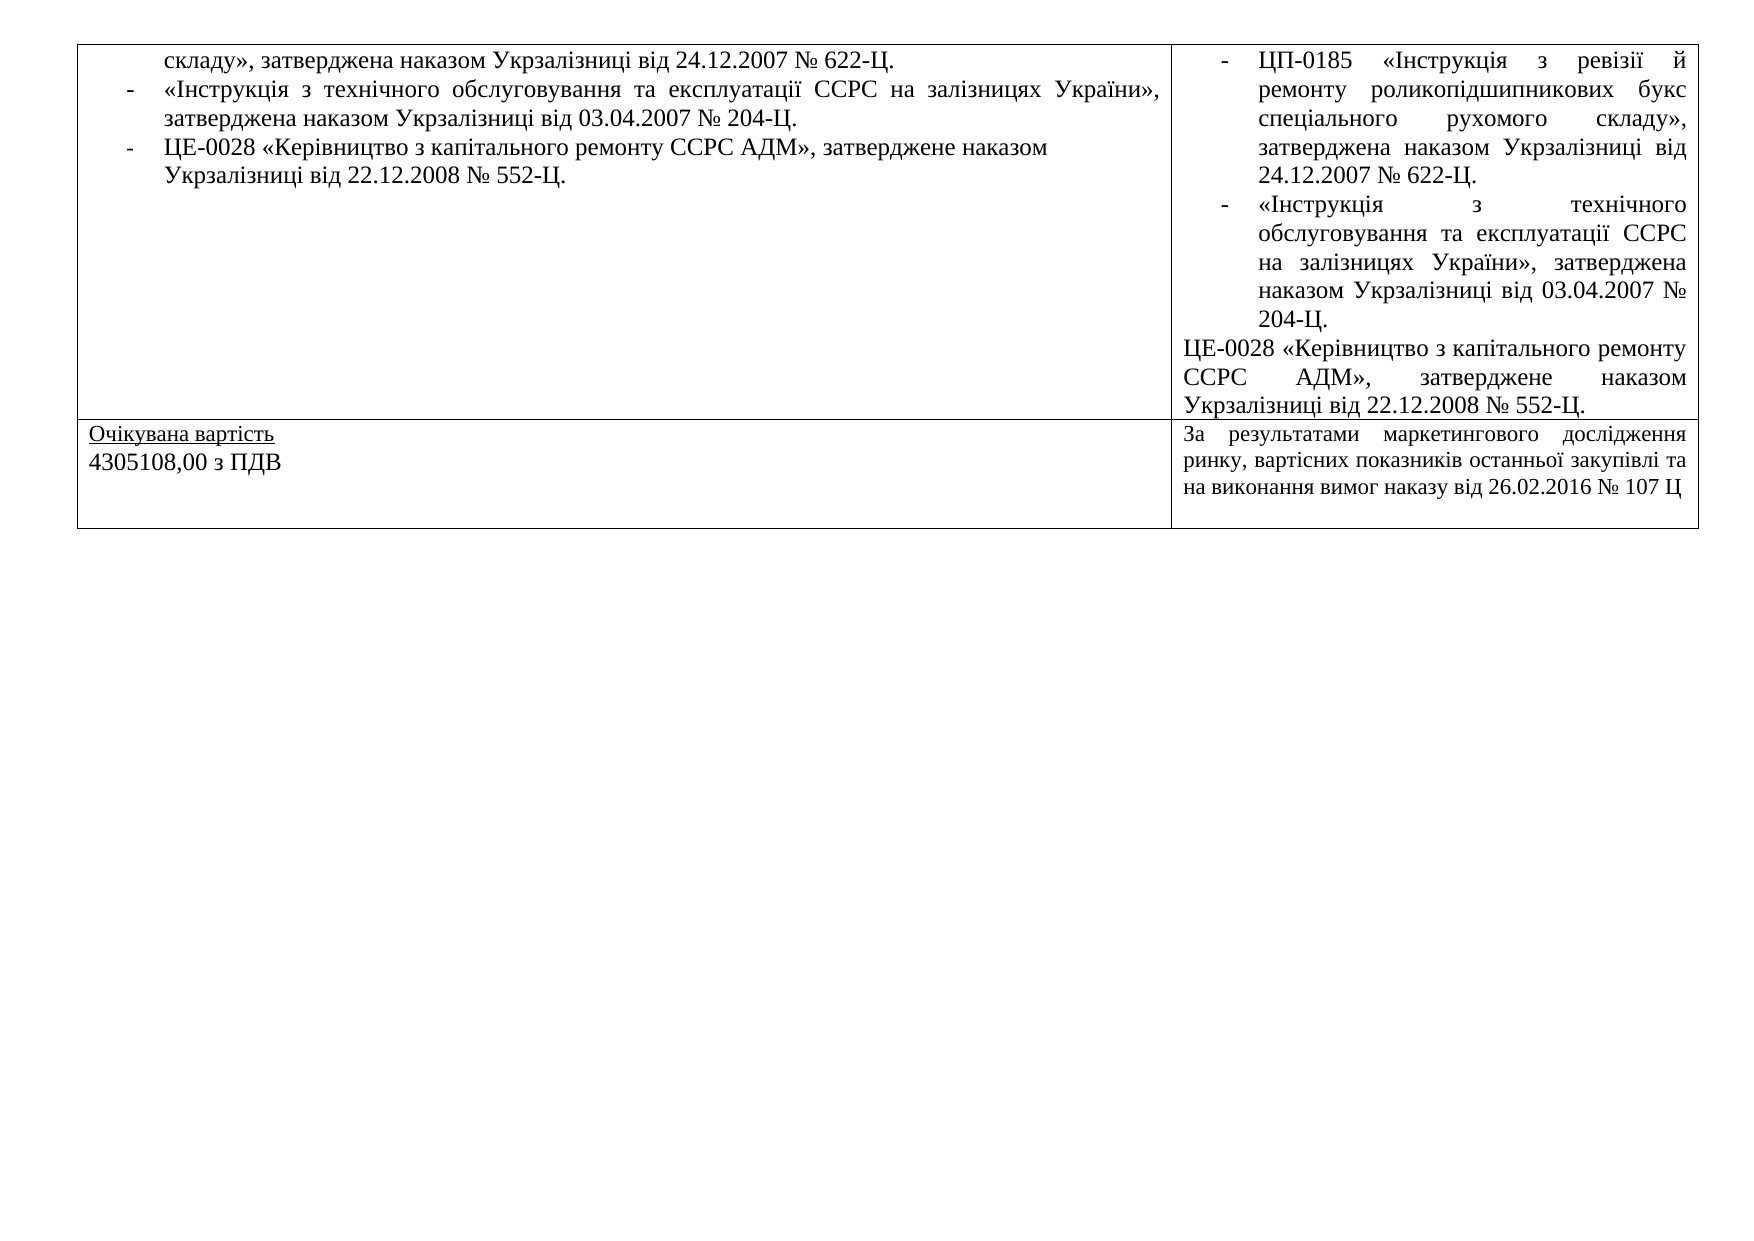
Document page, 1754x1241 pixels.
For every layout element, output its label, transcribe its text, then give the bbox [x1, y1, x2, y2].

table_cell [1172, 45, 1698, 419]
table_cell Очікувана вартість 4305108,00 з ПДВ [78, 420, 1171, 528]
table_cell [78, 45, 1171, 419]
table_cell За результатами маркетингового дослідження ринку, вартісних показників останньої закупівлі та на виконання вимог наказу від 26.02.2016 № 107 Ц [1172, 420, 1698, 528]
